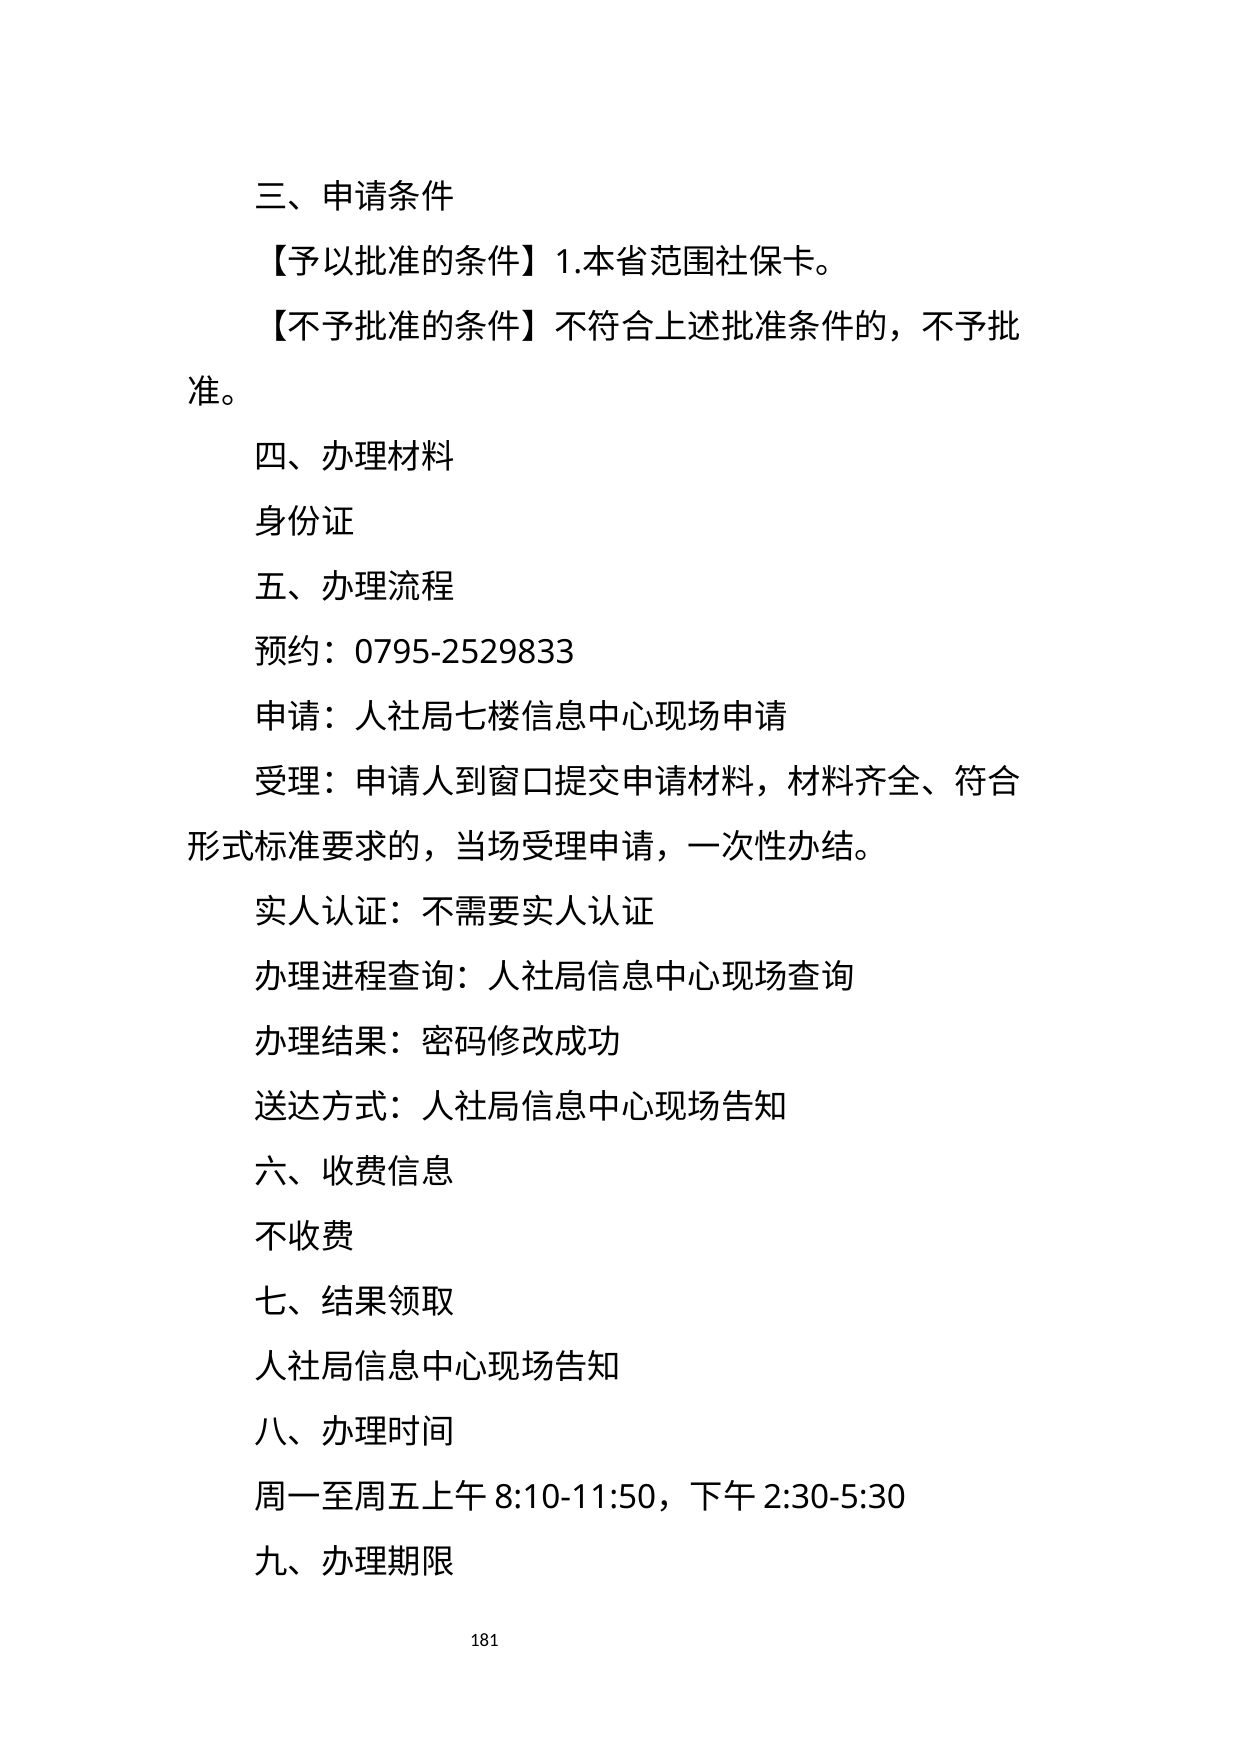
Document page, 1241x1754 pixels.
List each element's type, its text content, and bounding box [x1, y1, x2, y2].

text 预约：0795-2529833 [187, 617, 1053, 682]
text 七、结果领取 [187, 1267, 1053, 1332]
text 【不予批准的条件】不符合上述批准条件的，不予批准。 [187, 292, 1053, 422]
text 办理结果：密码修改成功 [187, 1007, 1053, 1072]
text 九、办理期限 [187, 1527, 1053, 1592]
text 送达方式：人社局信息中心现场告知 [187, 1072, 1053, 1137]
text 人社局信息中心现场告知 [187, 1332, 1053, 1397]
text 六、收费信息 [187, 1137, 1053, 1202]
text 办理进程查询：人社局信息中心现场查询 [187, 942, 1053, 1007]
text 申请：人社局七楼信息中心现场申请 [187, 682, 1053, 747]
text 【予以批准的条件】1.本省范围社保卡。 [187, 227, 1053, 292]
text 实人认证：不需要实人认证 [187, 877, 1053, 942]
text 不收费 [187, 1202, 1053, 1267]
text 四、办理材料 [187, 422, 1053, 487]
text 三、申请条件 [187, 162, 1053, 227]
text 五、办理流程 [187, 552, 1053, 617]
text 八、办理时间 [187, 1397, 1053, 1462]
text 受理：申请人到窗口提交申请材料，材料齐全、符合形式标准要求的，当场受理申请，一次性办结。 [187, 747, 1053, 877]
text 身份证 [187, 487, 1053, 552]
text 周一至周五上午8:10-11:50，下午2:30-5:30 [187, 1462, 1053, 1527]
